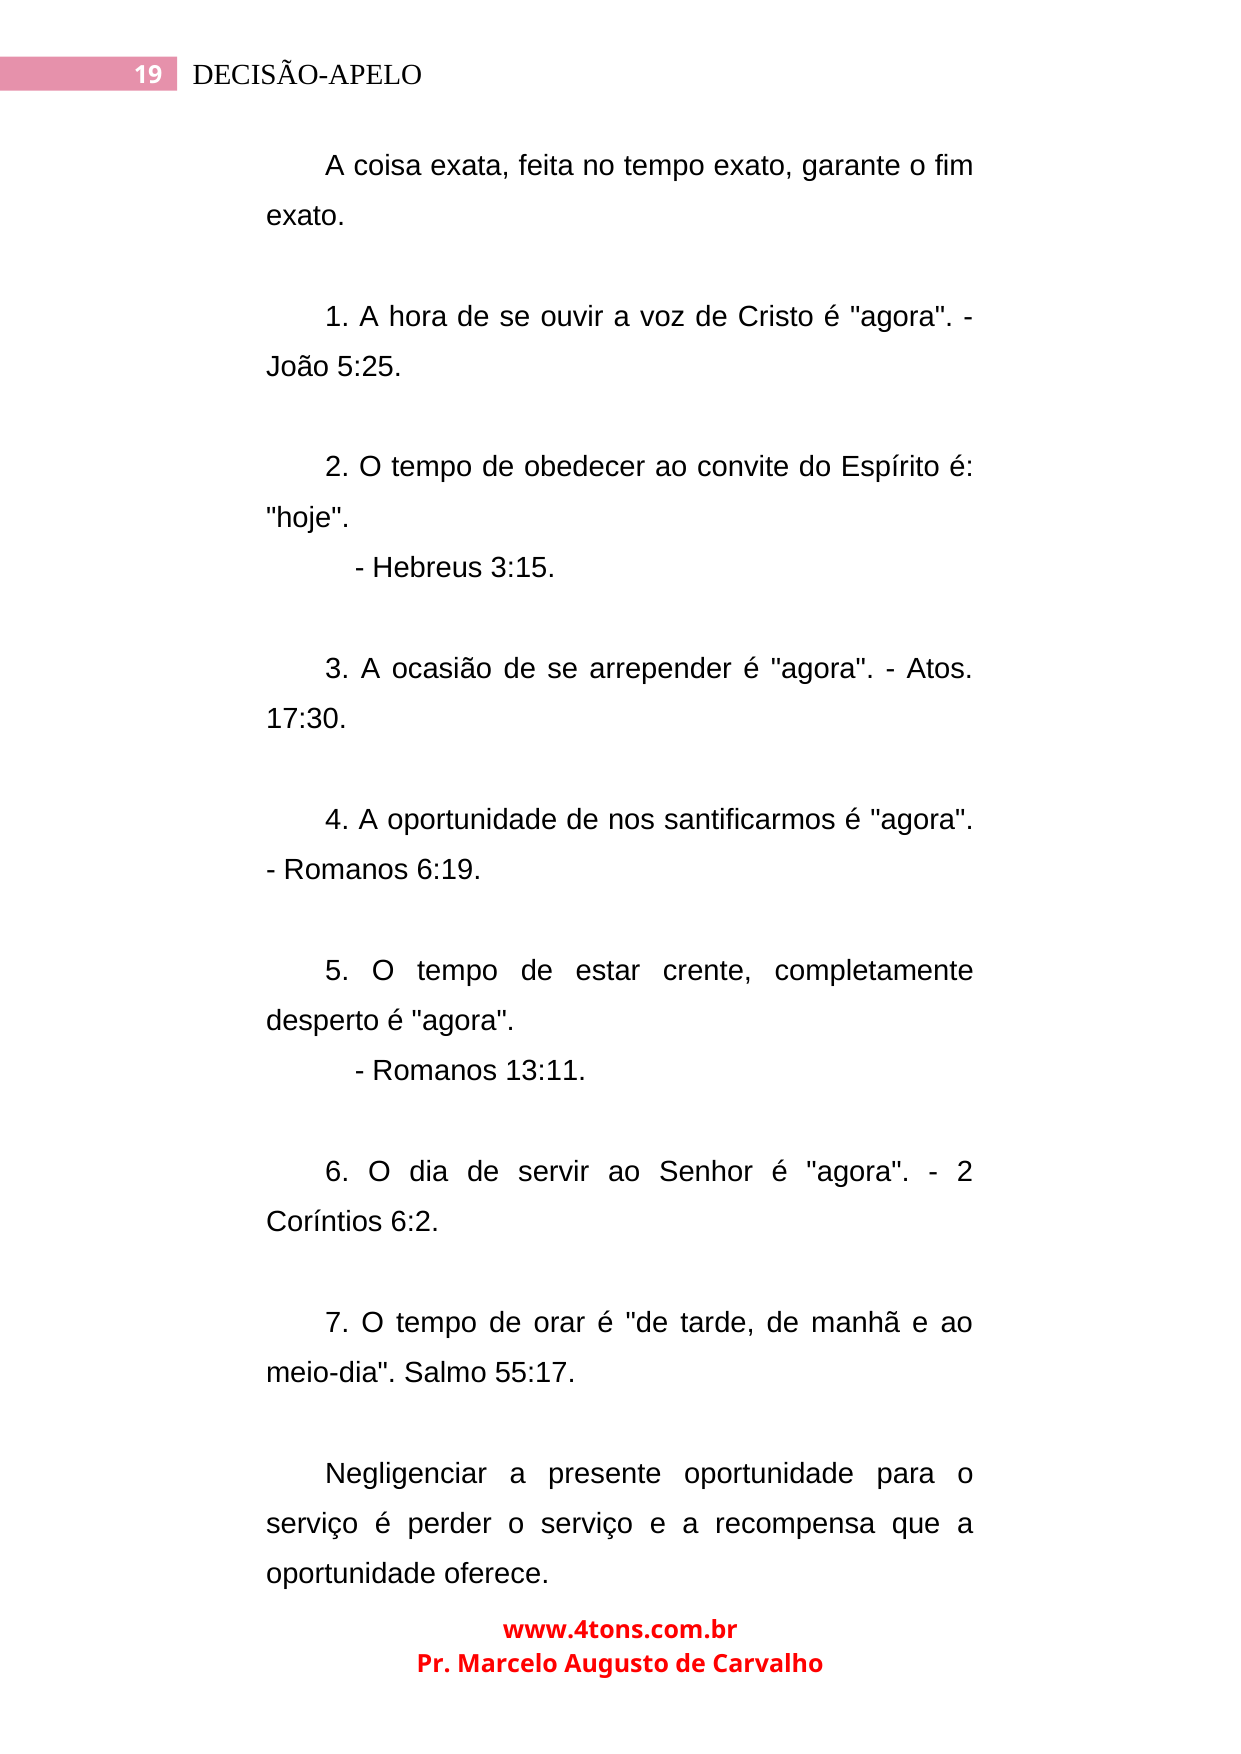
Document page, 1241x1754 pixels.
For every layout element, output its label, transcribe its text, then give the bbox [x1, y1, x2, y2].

text A , no , garante o . [266, 148, 974, 231]
text 6. O de ao é "". - 2 íntios 6:2. [266, 1154, 974, 1238]
text 5. O de , desperto é "". [266, 953, 974, 1036]
text 7. O de é "de , de manhã e ao meio-dia". Salmo 55:17. [266, 1305, 974, 1389]
text Negligenciar a o é o e a a oferece. [266, 1456, 974, 1590]
text 1. A de se a de é "". - João 5:25. [266, 298, 974, 382]
text 3. A de se arrepender é "". - . 17:30. [266, 651, 974, 734]
text 2. O de ao do é: "". [266, 449, 974, 533]
text - Romanos 13:11. [266, 1053, 974, 1087]
text 4. A de santificarmos é "". - Romanos 6:19. [266, 802, 974, 886]
text - Hebreus 3:15. [266, 550, 974, 584]
